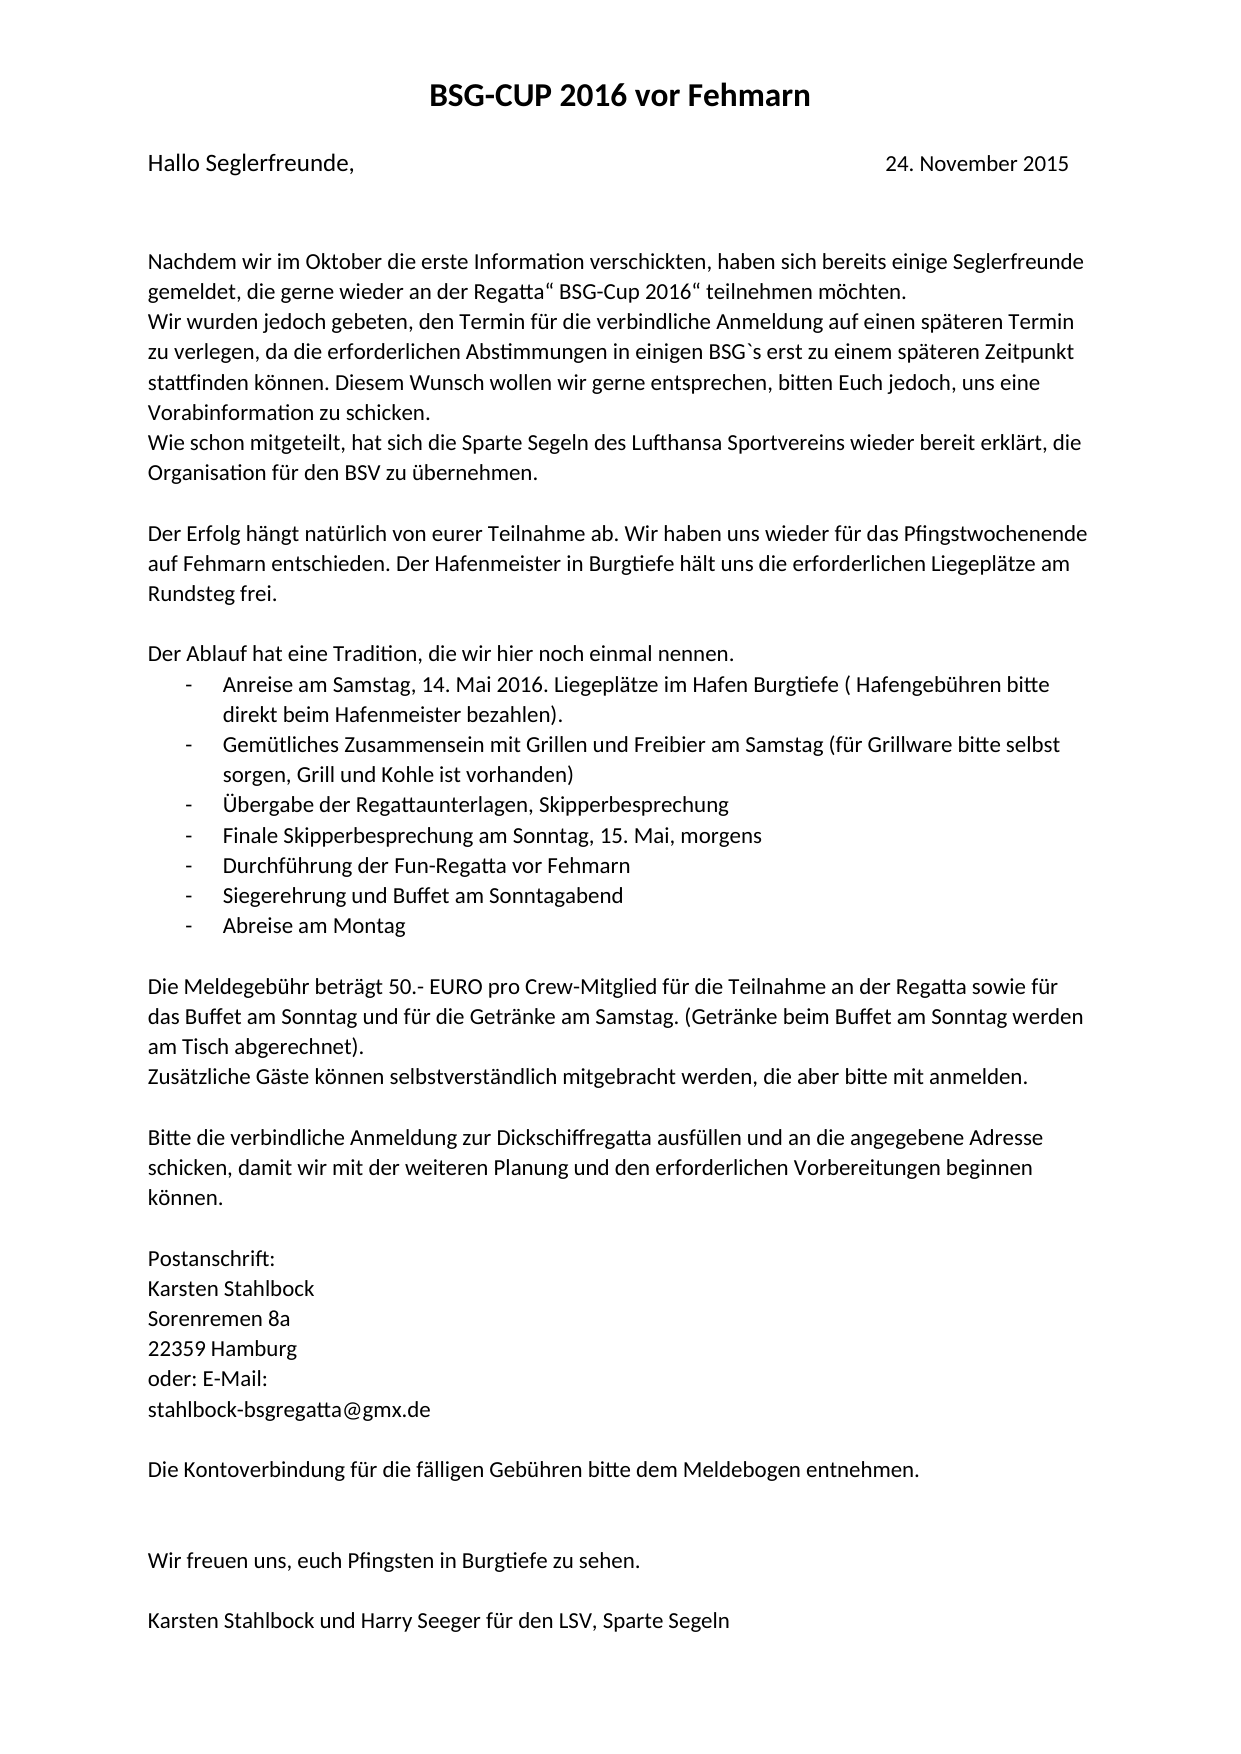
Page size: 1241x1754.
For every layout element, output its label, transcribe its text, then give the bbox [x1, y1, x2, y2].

text Wir freuen uns, euch Pfingsten in Burgtiefe zu sehen. [148, 1546, 1093, 1574]
text Hallo Seglerfreunde, 24. November 2015 [148, 148, 1093, 178]
text Sorenremen 8a [148, 1304, 1093, 1332]
list Finale Skipperbesprechung am Sonntag, 15. Mai, morgens [185, 821, 1093, 849]
list Durchführung der Fun-Regatta vor Fehmarn [185, 851, 1093, 879]
text Der Erfolg hängt natürlich von eurer Teilnahme ab. Wir haben uns wieder für das Pfingstwochenende auf Fehmarn entschieden. Der Hafenmeister in Burgtiefe hält uns die erforderlichen Liegeplätze am Rundsteg frei. [148, 519, 1093, 607]
list Abreise am Montag [185, 911, 1093, 939]
text Der Ablauf hat eine Tradition, die wir hier noch einmal nennen. [148, 639, 1093, 667]
text Die Kontoverbindung für die fälligen Gebühren bitte dem Meldebogen entnehmen. [148, 1455, 1093, 1483]
text Wie schon mitgeteilt, hat sich die Sparte Segeln des Lufthansa Sportvereins wieder bereit erklärt, die Organisation für den BSV zu übernehmen. [148, 428, 1093, 486]
text stahlbock-bsgregatta@gmx.de [148, 1395, 1093, 1423]
list Gemütliches Zusammensein mit Grillen und Freibier am Samstag (für Grillware bitte selbst sorgen, Grill und Kohle ist vorhanden) [185, 730, 1093, 788]
list Übergabe der Regattaunterlagen, Skipperbesprechung [185, 791, 1093, 818]
list Anreise am Samstag, 14. Mai 2016. Liegeplätze im Hafen Burgtiefe ( Hafengebühren bitte direkt beim Hafenmeister bezahlen). [185, 670, 1093, 728]
text Postanschrift: [148, 1244, 1093, 1272]
text Karsten Stahlbock und Harry Seeger für den LSV, Sparte Segeln [148, 1606, 1093, 1634]
text Bitte die verbindliche Anmeldung zur Dickschiffregatta ausfüllen und an die angegebene Adresse schicken, damit wir mit der weiteren Planung und den erforderlichen Vorbereitungen beginnen können. [148, 1123, 1093, 1211]
text Karsten Stahlbock [148, 1274, 1093, 1302]
list Siegerehrung und Buffet am Sonntagabend [185, 881, 1093, 909]
text oder: E-Mail: [148, 1364, 1093, 1392]
text Wir wurden jedoch gebeten, den Termin für die verbindliche Anmeldung auf einen späteren Termin zu verlegen, da die erforderlichen Abstimmungen in einigen BSG`s erst zu einem späteren Zeitpunkt stattfinden können. Diesem Wunsch wollen wir gerne entsprechen, bitten Euch jedoch, uns eine Vorabinformation zu schicken. [148, 307, 1093, 426]
text 22359 Hamburg [148, 1334, 1093, 1362]
text Nachdem wir im Oktober die erste Information verschickten, haben sich bereits einige Seglerfreunde gemeldet, die gerne wieder an der Regatta“ BSG-Cup 2016“ teilnehmen möchten. [148, 247, 1093, 305]
text Zusätzliche Gäste können selbstverständlich mitgebracht werden, die aber bitte mit anmelden. [148, 1062, 1093, 1090]
text Die Meldegebühr beträgt 50.- EURO pro Crew-Mitglied für die Teilnahme an der Regatta sowie für das Buffet am Sonntag und für die Getränke am Samstag. (Getränke beim Buffet am Sonntag werden am Tisch abgerechnet). [148, 972, 1093, 1060]
